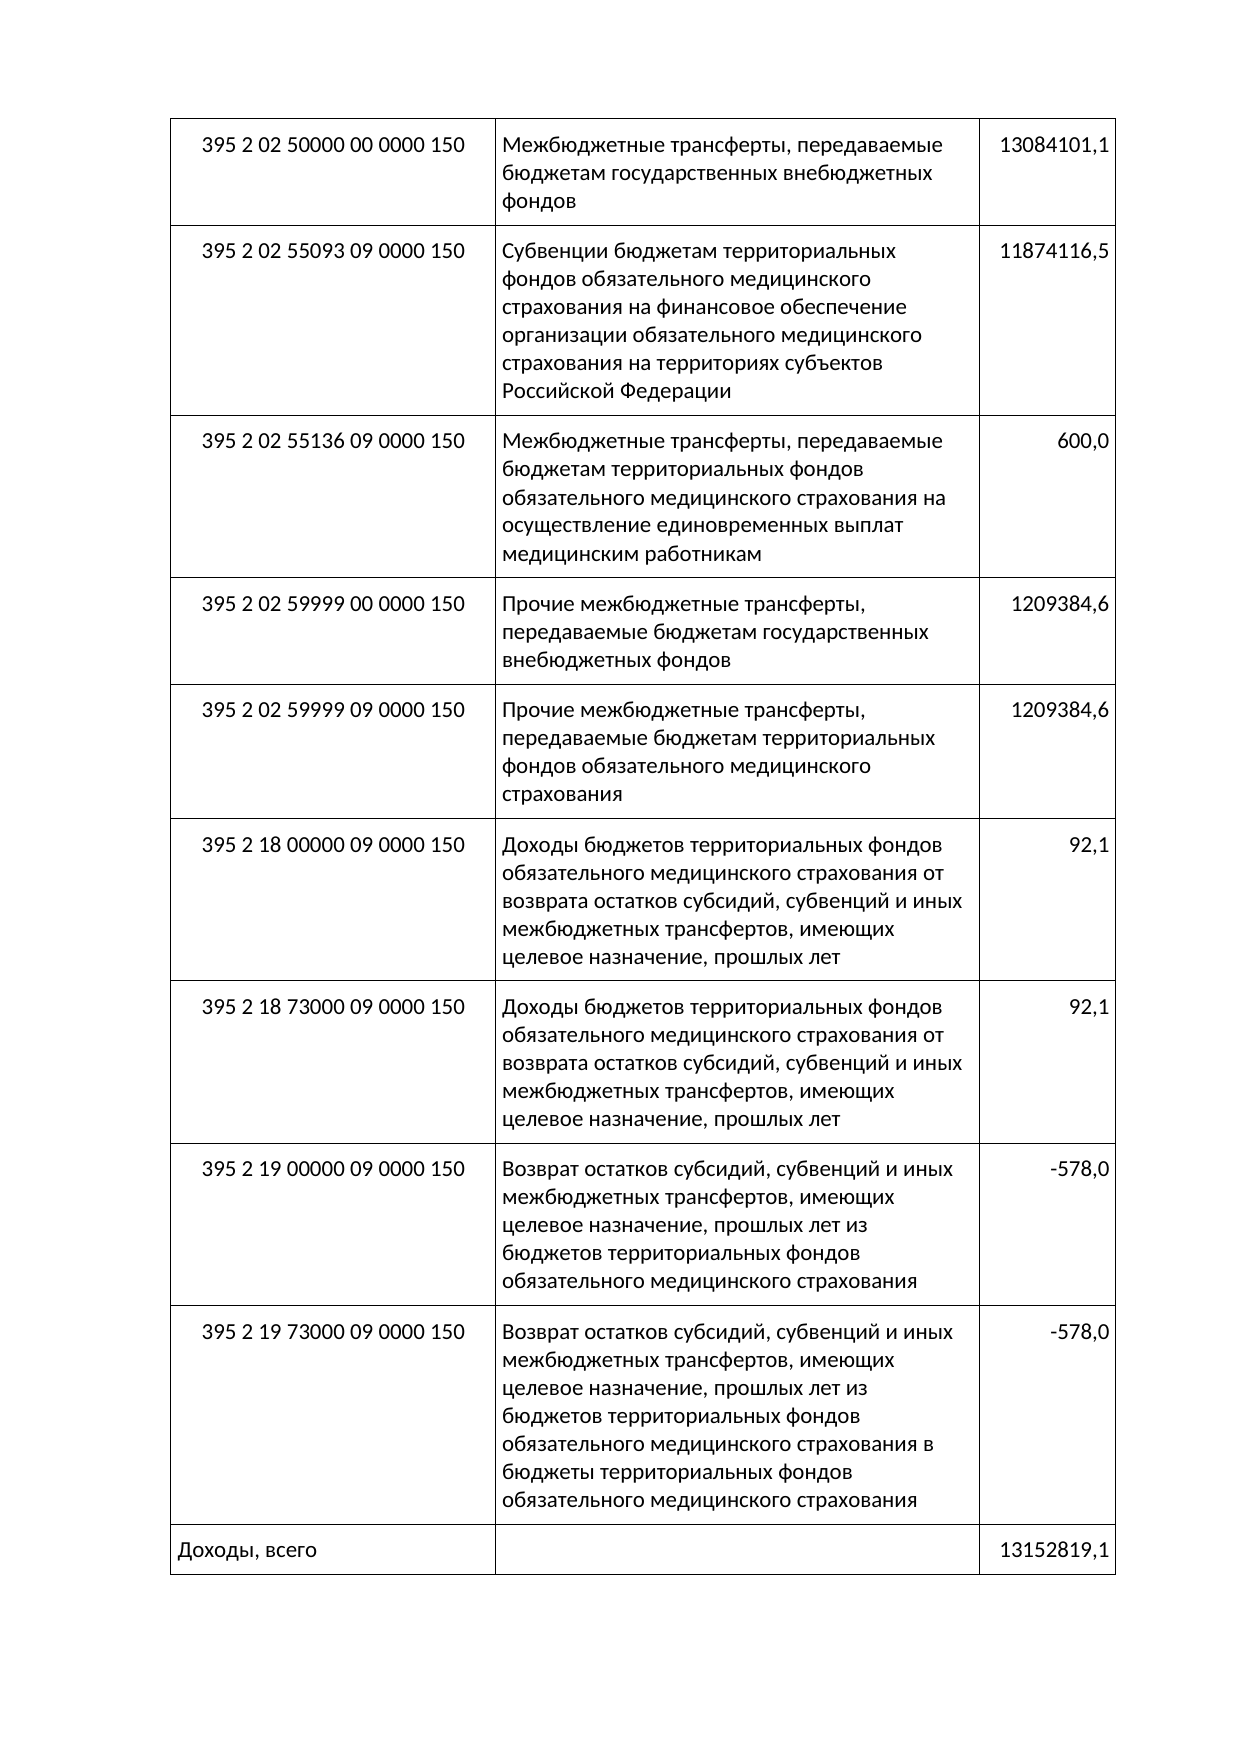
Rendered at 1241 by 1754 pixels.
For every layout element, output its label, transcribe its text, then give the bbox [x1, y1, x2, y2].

table_cell Доходы, всего [171, 1525, 495, 1574]
table_cell Возврат остатков субсидий, субвенций и иных межбюджетных трансфертов, имеющих целевое назначение, прошлых лет из бюджетов территориальных фондов обязательного медицинского страхования [496, 1144, 979, 1305]
table_cell Прочие межбюджетные трансферты, передаваемые бюджетам территориальных фондов обязательного медицинского страхования [496, 685, 979, 818]
table_cell 395 2 02 59999 09 0000 150 [171, 685, 495, 818]
table_cell 11874116,5 [980, 226, 1115, 415]
table_cell Прочие межбюджетные трансферты, передаваемые бюджетам государственных внебюджетных фондов [496, 578, 979, 684]
table_cell 395 2 02 50000 00 0000 150 [171, 119, 495, 224]
table_cell 1209384,6 [980, 578, 1115, 684]
table_cell 395 2 02 55093 09 0000 150 [171, 226, 495, 415]
table_cell 395 2 19 73000 09 0000 150 [171, 1306, 495, 1524]
table_cell Межбюджетные трансферты, передаваемые бюджетам государственных внебюджетных фондов [496, 119, 979, 224]
table_cell Субвенции бюджетам территориальных фондов обязательного медицинского страхования на финансовое обеспечение организации обязательного медицинского страхования на территориях субъектов Российской Федерации [496, 226, 979, 415]
table_cell -578,0 [980, 1306, 1115, 1524]
table_cell Возврат остатков субсидий, субвенций и иных межбюджетных трансфертов, имеющих целевое назначение, прошлых лет из бюджетов территориальных фондов обязательного медицинского страхования в бюджеты территориальных фондов обязательного медицинского страхования [496, 1306, 979, 1524]
table_cell 395 2 18 00000 09 0000 150 [171, 819, 495, 980]
table_cell -578,0 [980, 1144, 1115, 1305]
table_cell Межбюджетные трансферты, передаваемые бюджетам территориальных фондов обязательного медицинского страхования на осуществление единовременных выплат медицинским работникам [496, 416, 979, 577]
table_cell Доходы бюджетов территориальных фондов обязательного медицинского страхования от возврата остатков субсидий, субвенций и иных межбюджетных трансфертов, имеющих целевое назначение, прошлых лет [496, 981, 979, 1143]
table_cell 395 2 19 00000 09 0000 150 [171, 1144, 495, 1305]
table_cell 13084101,1 [980, 119, 1115, 224]
table_cell 600,0 [980, 416, 1115, 577]
table_cell 395 2 02 59999 00 0000 150 [171, 578, 495, 684]
table_cell 13152819,1 [980, 1525, 1115, 1574]
table_cell 1209384,6 [980, 685, 1115, 818]
table_cell 395 2 02 55136 09 0000 150 [171, 416, 495, 577]
table_cell Доходы бюджетов территориальных фондов обязательного медицинского страхования от возврата остатков субсидий, субвенций и иных межбюджетных трансфертов, имеющих целевое назначение, прошлых лет [496, 819, 979, 980]
table_cell 395 2 18 73000 09 0000 150 [171, 981, 495, 1143]
table_cell 92,1 [980, 819, 1115, 980]
table_cell [496, 1525, 979, 1574]
table_cell 92,1 [980, 981, 1115, 1143]
